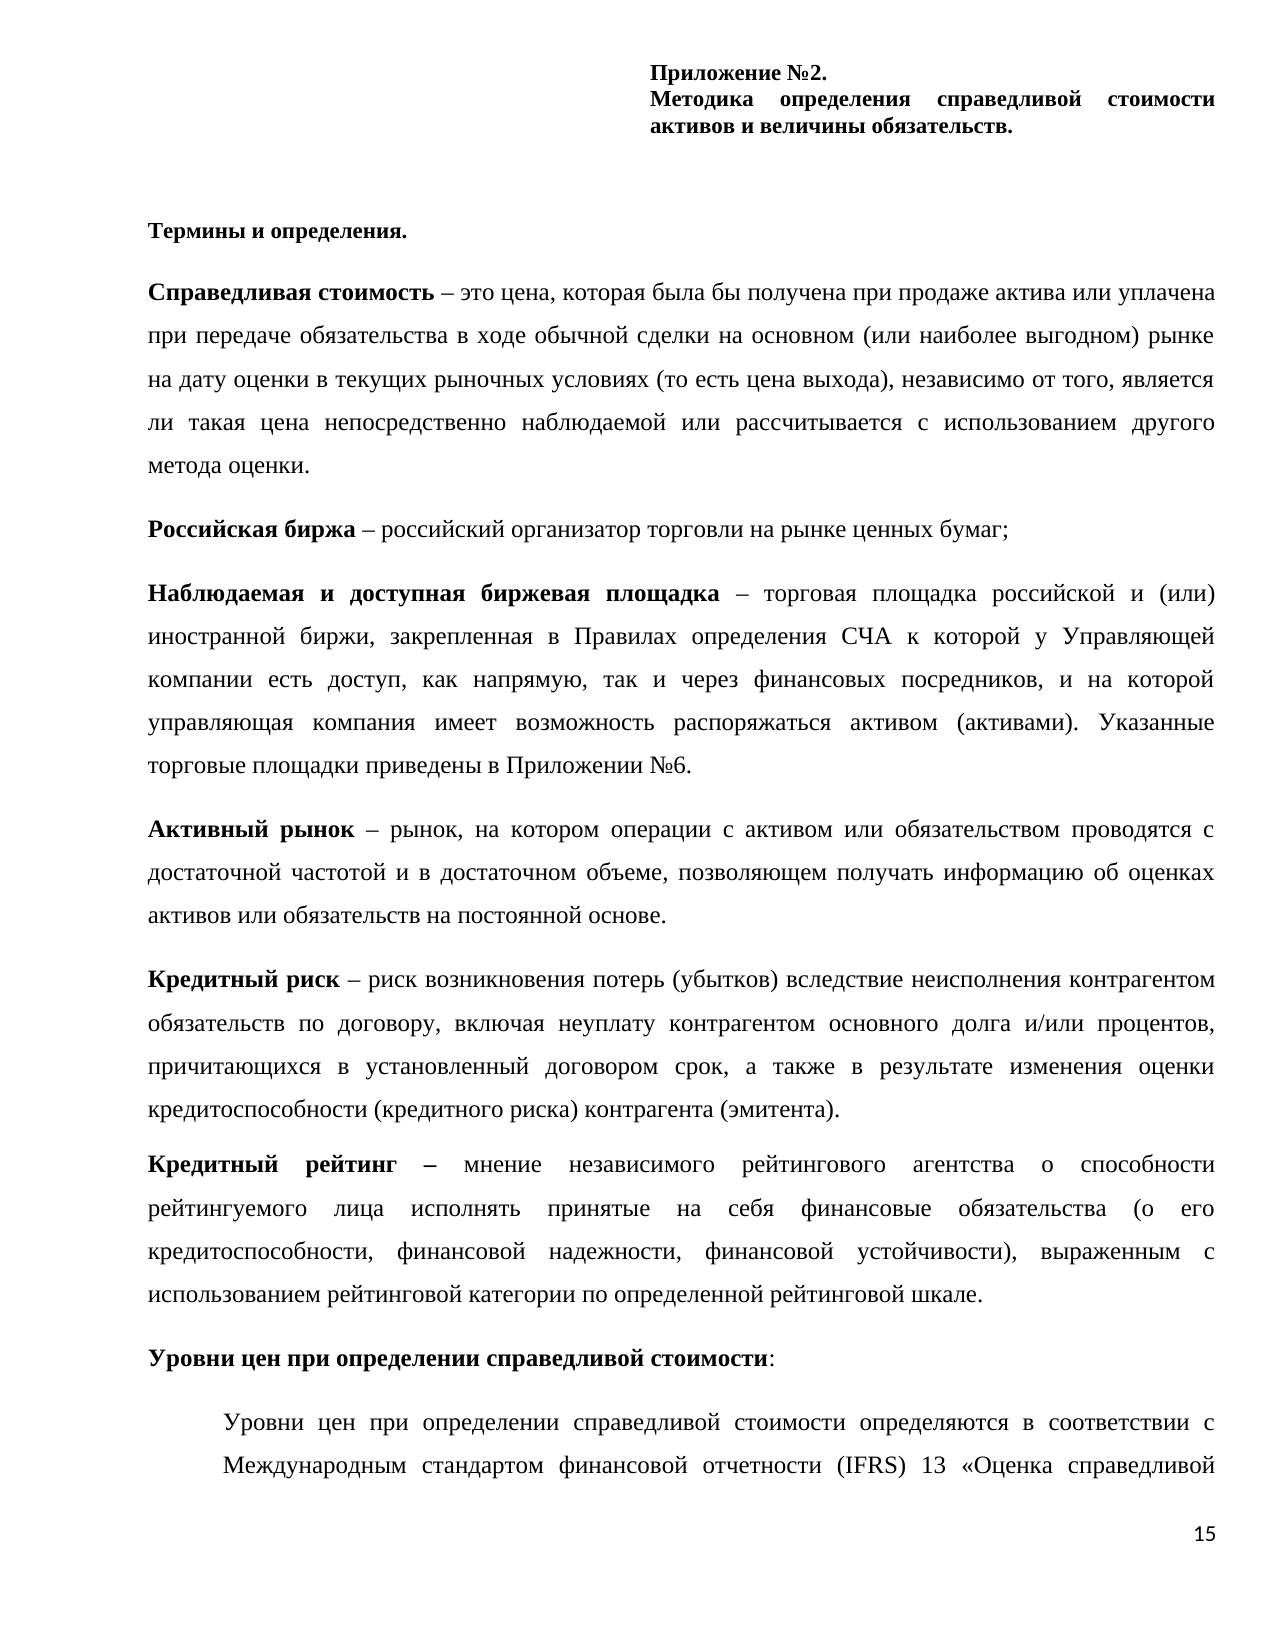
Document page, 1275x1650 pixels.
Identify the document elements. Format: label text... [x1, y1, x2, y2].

text Уровни цен при определении справедливой стоимости: [148, 1343, 1216, 1372]
text Наблюдаемая и доступная биржевая площадка – торговая площадка российской и (или) иностранной биржи, закрепленная в Правилах определения СЧА к которой у Управляющей компании есть доступ, как напрямую, так и через финансовых посредников, и на которой управляющая компания имеет возможность распоряжаться активом (активами). Указанные торговые площадки приведены в Приложении №6. [148, 578, 1216, 779]
text Кредитный риск – риск возникновения потерь (убытков) вследствие неисполнения контрагентом обязательств по договору, включая неуплату контрагентом основного долга и/или процентов, причитающихся в установленный договором срок, а также в результате изменения оценки кредитоспособности (кредитного риска) контрагента (эмитента). [148, 964, 1216, 1123]
text Российская биржа – российский организатор торговли на рынке ценных бумаг; [148, 514, 1216, 543]
text Методика определения справедливой стоимости активов и величины обязательств. [650, 85, 1216, 138]
text Кредитный рейтинг – мнение независимого рейтингового агентства о способности рейтингуемого лица исполнять принятые на себя финансовые обязательства (о его кредитоспособности, финансовой надежности, финансовой устойчивости), выраженным с использованием рейтинговой категории по определенной рейтинговой шкале. [148, 1149, 1216, 1308]
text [223, 1407, 1216, 1479]
text Справедливая стоимость – это цена, которая была бы получена при продаже актива или уплачена при передаче обязательства в ходе обычной сделки на основном (или наиболее выгодном) рынке на дату оценки в текущих рыночных условиях (то есть цена выхода), независимо от того, является ли такая цена непосредственно наблюдаемой или рассчитывается с использованием другого метода оценки. [148, 277, 1216, 479]
text Термины и определения. [148, 217, 1216, 243]
text Приложение №2. [650, 59, 1216, 85]
text Активный рынок – рынок, на котором операции с активом или обязательством проводятся с достаточной частотой и в достаточном объеме, позволяющем получать информацию об оценках активов или обязательств на постоянной основе. [148, 814, 1216, 929]
